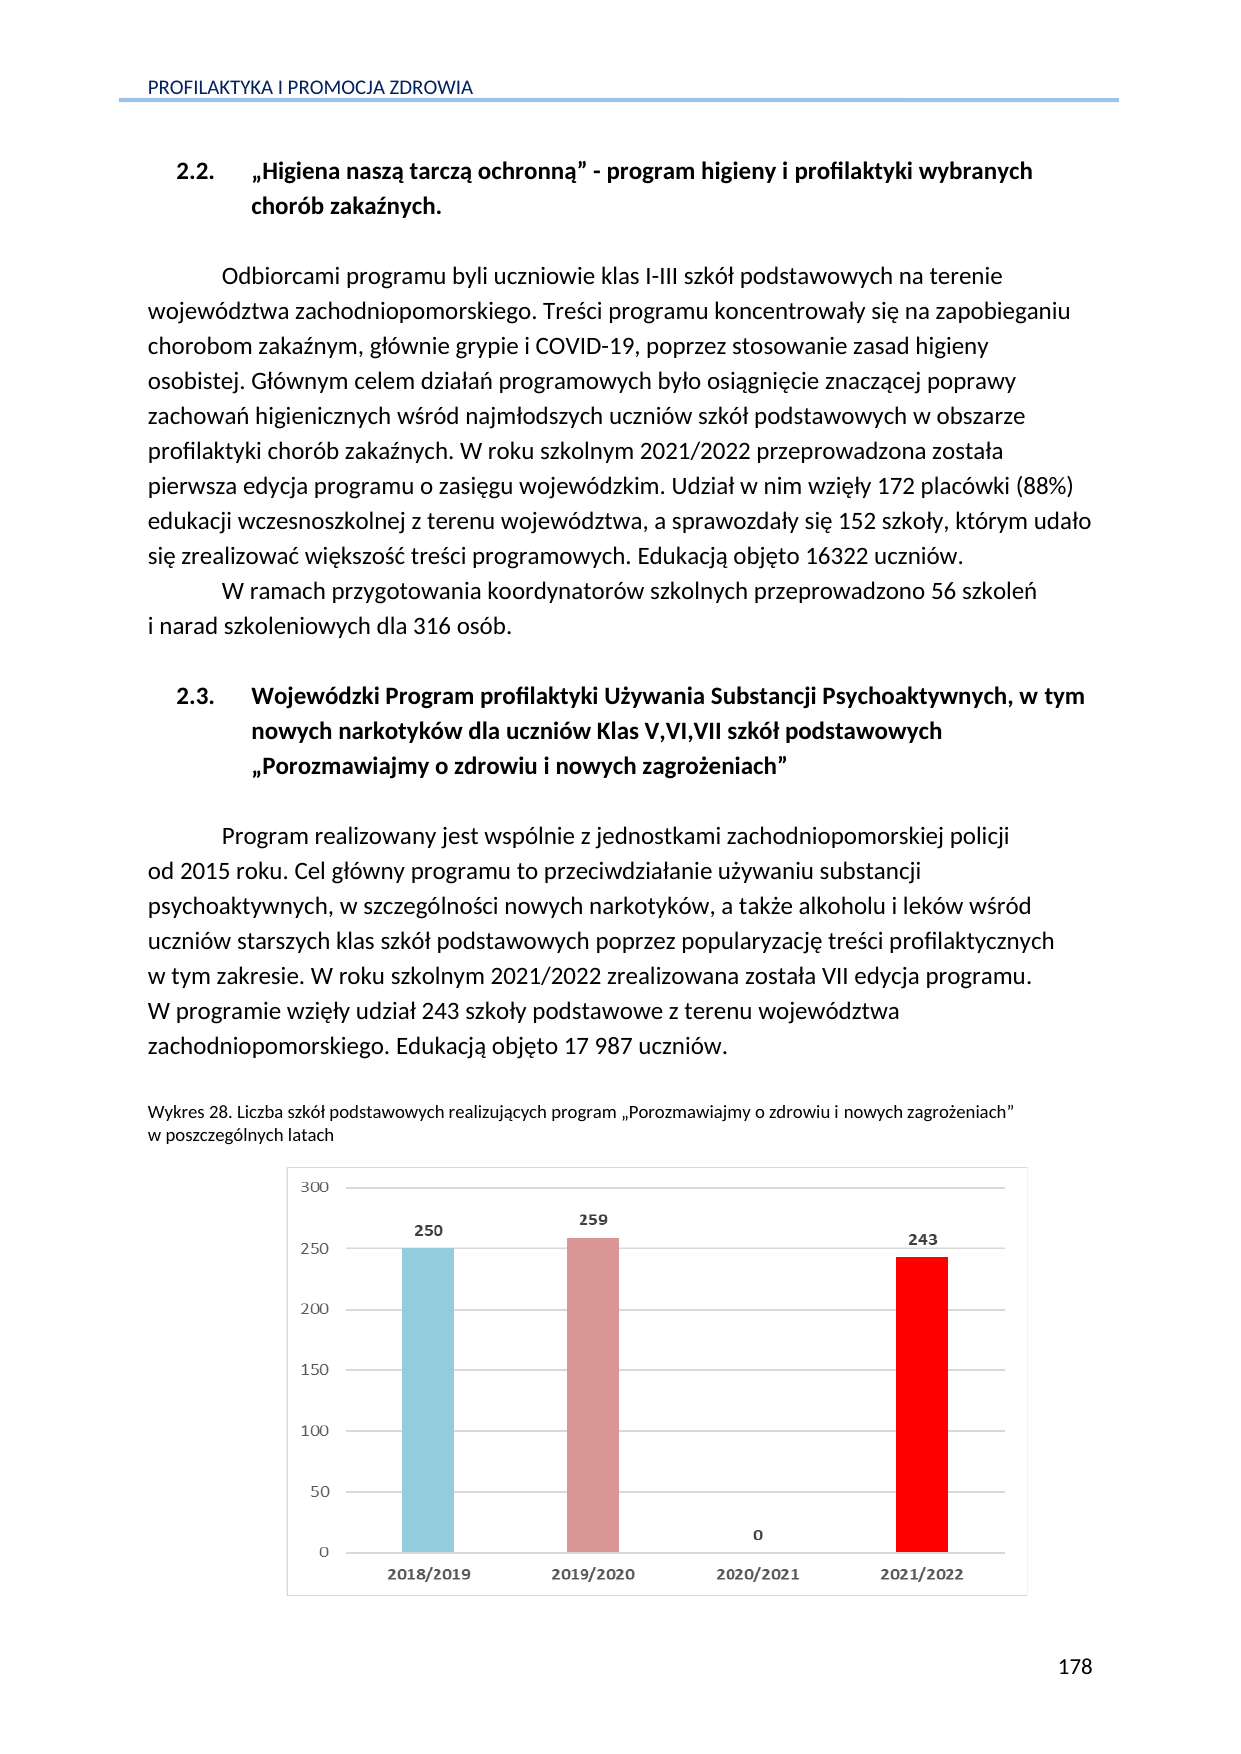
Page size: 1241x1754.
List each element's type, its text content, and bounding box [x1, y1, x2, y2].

subtitle Wojewódzki Program profilaktyki Używania Substancji Psychoaktywnych, w tym nowych narkotyków dla uczniów Klas V,VI,VII szkół podstawowych „Porozmawiajmy o zdrowiu i nowych zagrożeniach” [176, 680, 1092, 781]
text Wykres 28. Liczba szkół podstawowych realizujących program „Porozmawiajmy o zdrowiu i nowych zagrożeniach” w poszczególnych latach [148, 1100, 1092, 1146]
picture [286, 1167, 1028, 1596]
text W ramach przygotowania koordynatorów szkolnych przeprowadzono 56 szkoleń i narad szkoleniowych dla 316 osób. [148, 575, 1092, 641]
text Odbiorcami programu byli uczniowie klas I-III szkół podstawowych na terenie województwa zachodniopomorskiego. Treści programu koncentrowały się na zapobieganiu chorobom zakaźnym, głównie grypie i COVID-19, poprzez stosowanie zasad higieny osobistej. Głównym celem działań programowych było osiągnięcie znaczącej poprawy zachowań higienicznych wśród najmłodszych uczniów szkół podstawowych w obszarze profilaktyki chorób zakaźnych. W roku szkolnym 2021/2022 przeprowadzona została pierwsza edycja programu o zasięgu wojewódzkim. Udział w nim wzięły 172 placówki (88%) edukacji wczesnoszkolnej z terenu województwa, a sprawozdały się 152 szkoły, którym udało się zrealizować większość treści programowych. Edukacją objęto 16322 uczniów. [148, 260, 1092, 571]
subtitle „Higiena naszą tarczą ochronną” - program higieny i profilaktyki wybranych chorób zakaźnych. [176, 155, 1092, 221]
text Program realizowany jest wspólnie z jednostkami zachodniopomorskiej policji od 2015 roku. Cel główny programu to przeciwdziałanie używaniu substancji psychoaktywnych, w szczególności nowych narkotyków, a także alkoholu i leków wśród uczniów starszych klas szkół podstawowych poprzez popularyzację treści profilaktycznych w tym zakresie. W roku szkolnym 2021/2022 zrealizowana została VII edycja programu. W programie wzięły udział 243 szkoły podstawowe z terenu województwa zachodniopomorskiego. Edukacją objęto 17 987 uczniów. [148, 820, 1092, 1061]
